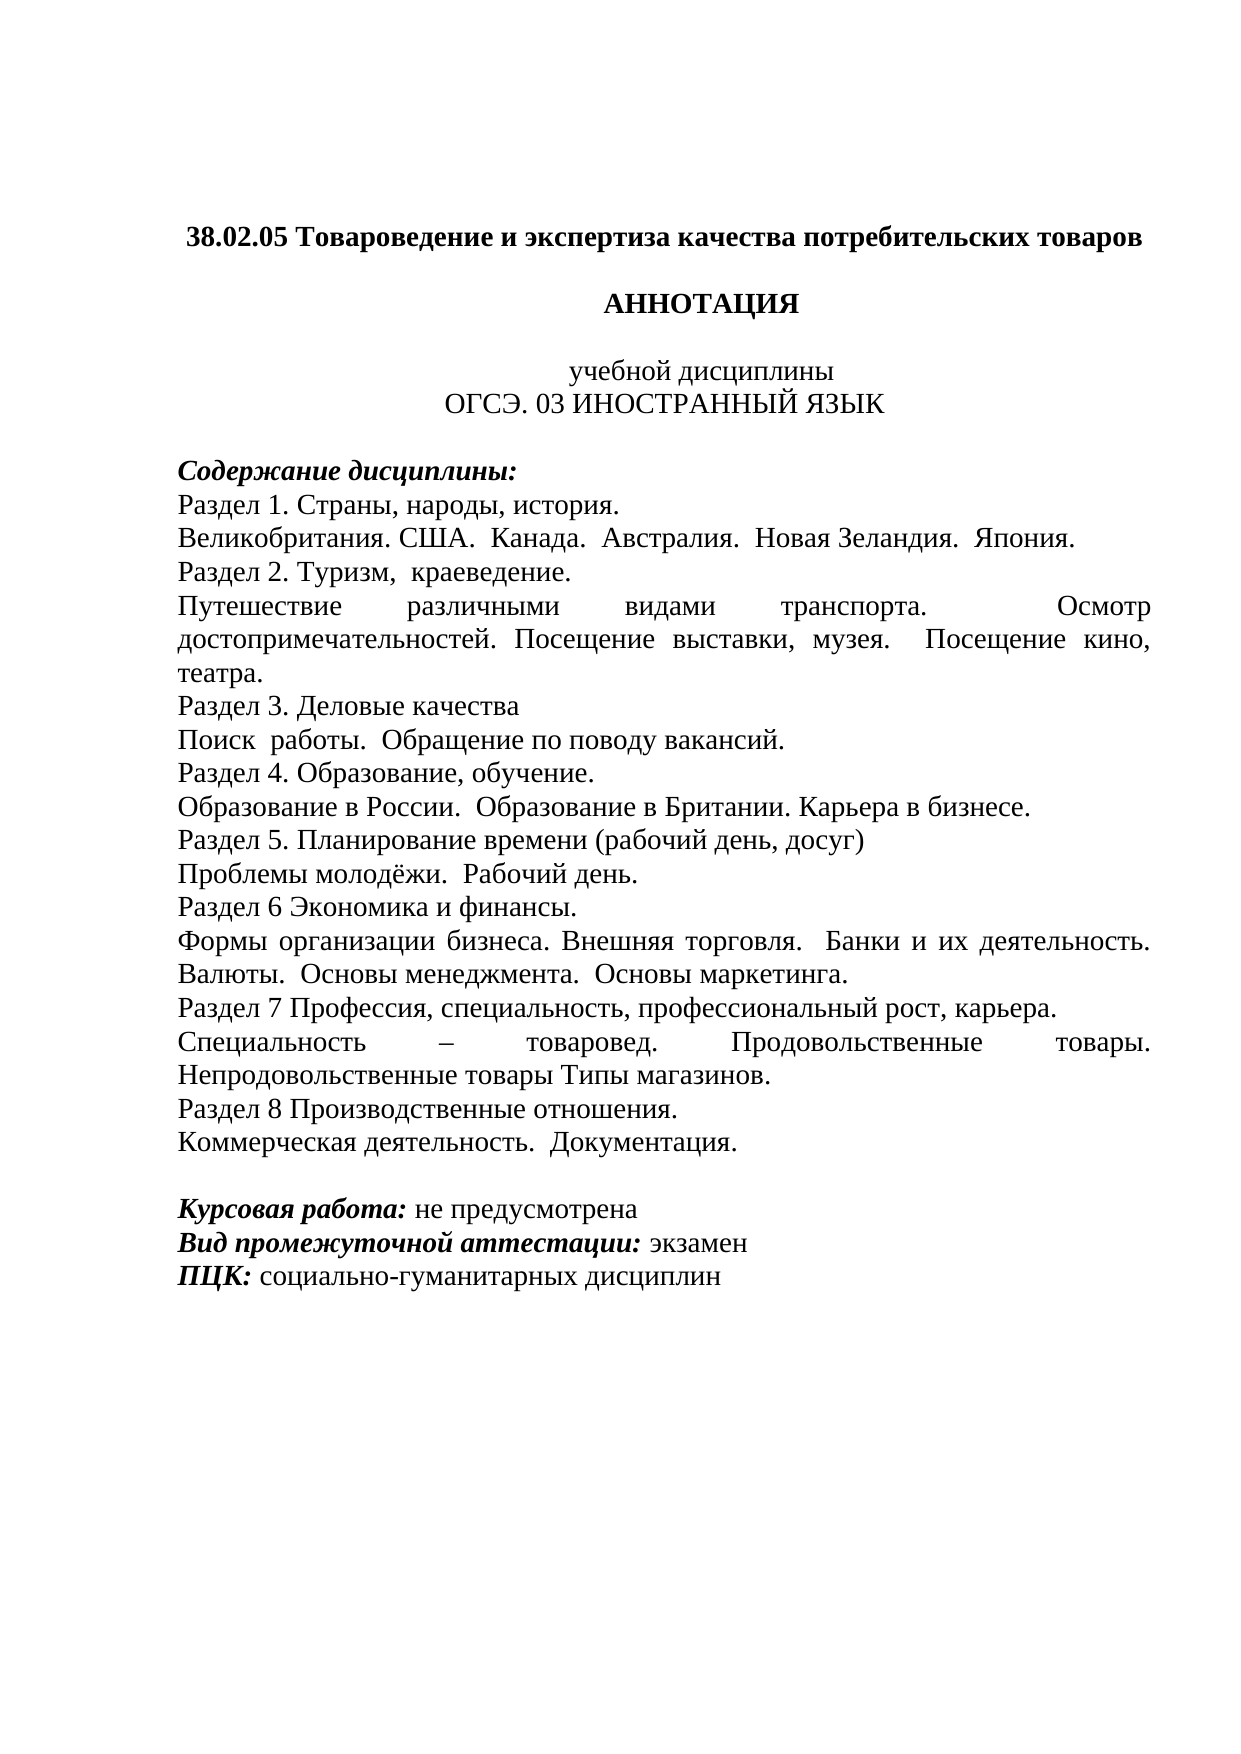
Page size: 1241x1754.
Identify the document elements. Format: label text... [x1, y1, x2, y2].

text Формы организации бизнеса. Внешняя торговля. Банки и их деятельность. Валюты. Основы менеджмента. Основы маркетинга. [177, 923, 1152, 990]
text Великобритания. США. Канада. Австралия. Новая Зеландия. Япония. [177, 521, 1152, 554]
text Путешествие различными видами транспорта. Осмотр достопримечательностей. Посещение выставки, музея. Посещение кино, театра. [177, 588, 1152, 688]
text Коммерческая деятельность. Документация. [177, 1124, 1152, 1158]
text Раздел 1. Страны, народы, история. [177, 487, 1152, 521]
text Курсовая работа: не предусмотрена [177, 1191, 1152, 1225]
text 38.02.05 Товароведение и экспертиза качества потребительских товаров [177, 219, 1152, 252]
text Образование в России. Образование в Британии. Карьера в бизнесе. [177, 789, 1152, 822]
text АННОТАЦИЯ [177, 286, 1152, 319]
text Специальность – товаровед. Продовольственные товары. Непродовольственные товары Типы магазинов. [177, 1024, 1152, 1091]
text Раздел 8 Производственные отношения. [177, 1091, 1152, 1124]
text Поиск работы. Обращение по поводу вакансий. [177, 722, 1152, 755]
text Проблемы молодёжи. Рабочий день. [177, 856, 1152, 889]
text Содержание дисциплины: [177, 453, 1152, 487]
text Раздел 2. Туризм, краеведение. [177, 554, 1152, 588]
text Раздел 6 Экономика и финансы. [177, 889, 1152, 923]
text Раздел 3. Деловые качества [177, 688, 1152, 722]
text ПЦК: социально-гуманитарных дисциплин [177, 1258, 1152, 1292]
text Вид промежуточной аттестации: экзамен [177, 1225, 1152, 1258]
text Раздел 7 Профессия, специальность, профессиональный рост, карьера. [177, 990, 1152, 1024]
text ОГСЭ. 03 ИНОСТРАННЫЙ ЯЗЫК [177, 386, 1152, 420]
text учебной дисциплины [177, 353, 1152, 386]
text Раздел 4. Образование, обучение. [177, 755, 1152, 789]
text Раздел 5. Планирование времени (рабочий день, досуг) [177, 822, 1152, 856]
